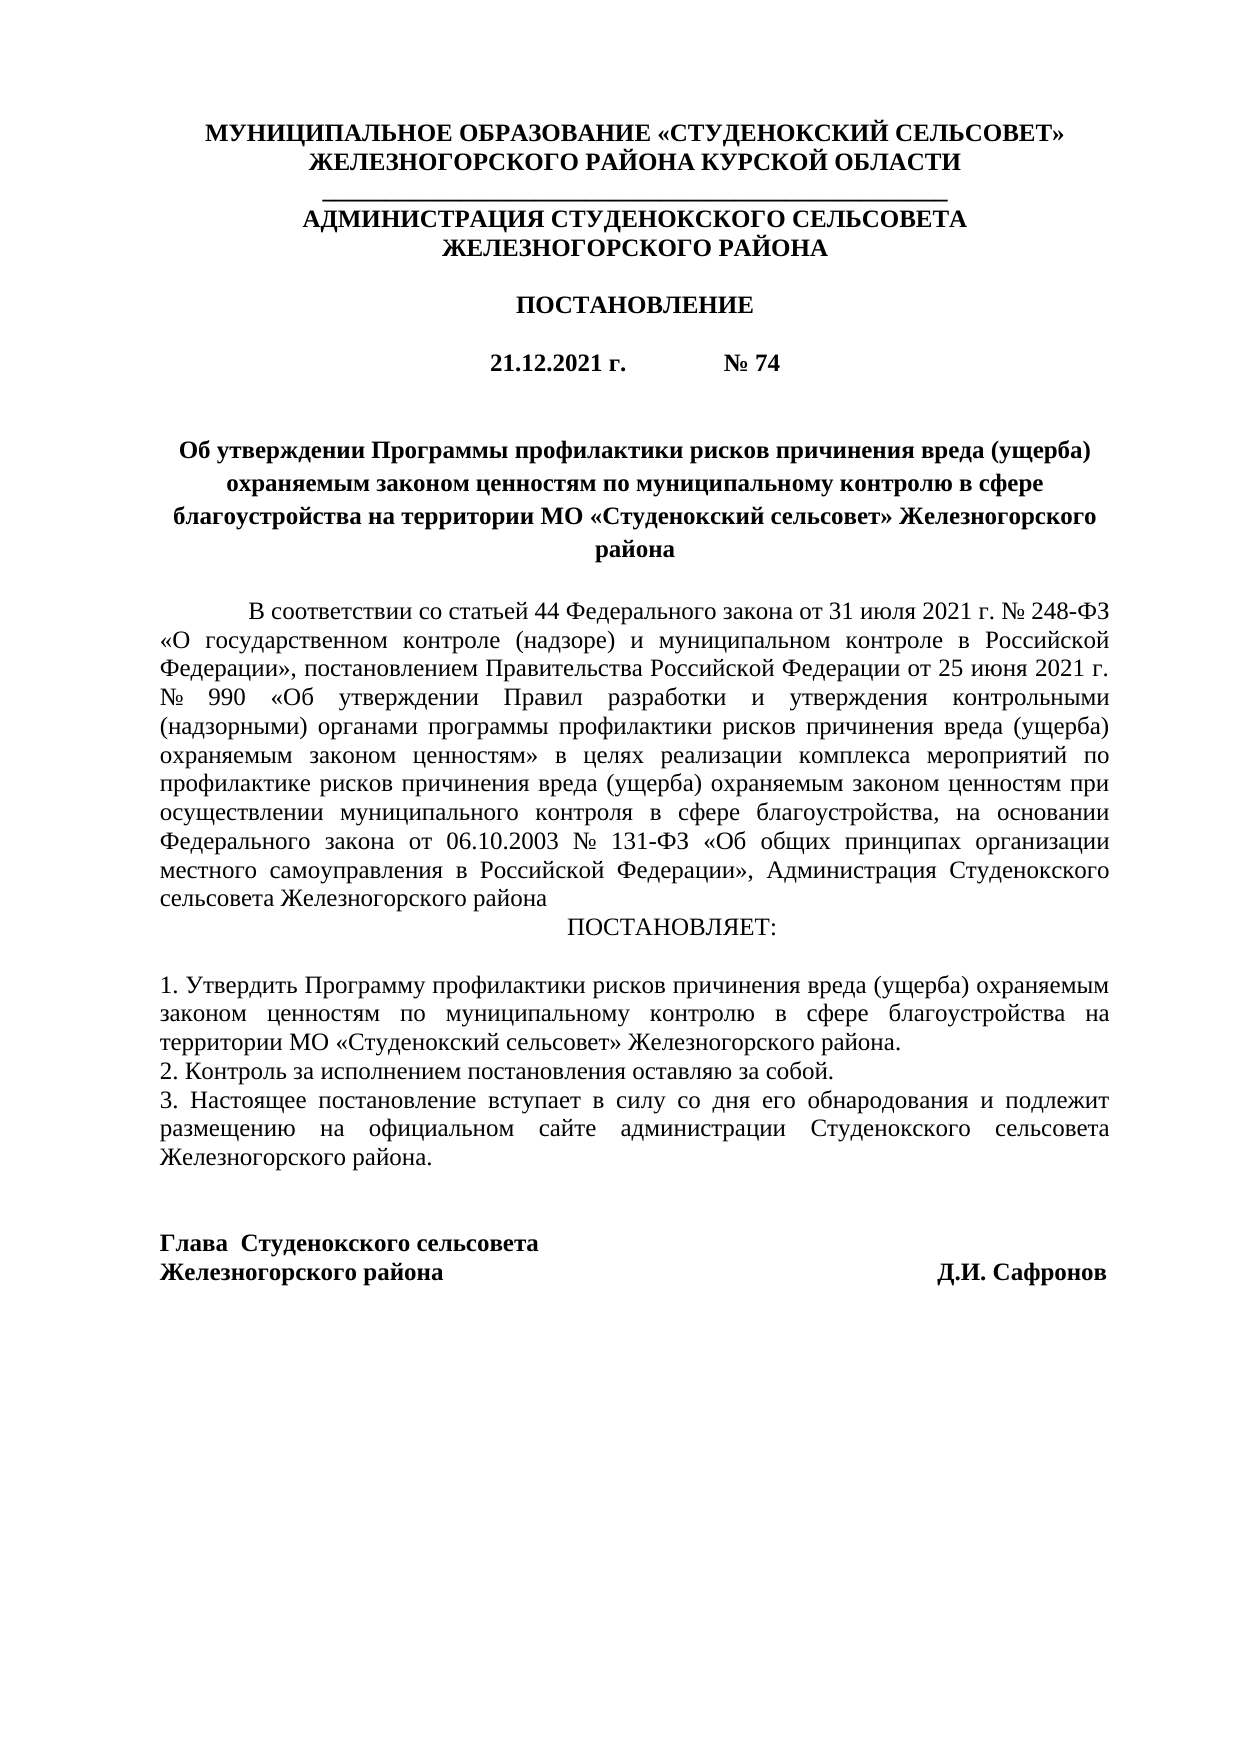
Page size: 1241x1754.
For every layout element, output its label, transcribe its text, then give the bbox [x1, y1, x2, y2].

text В соответствии со статьей 44 Федерального закона от 31 июля 2021 г. № 248-ФЗ «О государственном контроле (надзоре) и муниципальном контроле в Российской Федерации», постановлением Правительства Российской Федерации от 25 июня 2021 г. № 990 «Об утверждении Правил разработки и утверждения контрольными (надзорными) органами программы профилактики рисков причинения вреда (ущерба) охраняемым законом ценностям» в целях реализации комплекса мероприятий по профилактике рисков причинения вреда (ущерба) охраняемым законом ценностям при осуществлении муниципального контроля в сфере благоустройства, на основании Федерального закона от 06.10.2003 № 131-ФЗ «Об общих принципах организации местного самоуправления в Российской Федерации», Администрация Студенокского сельсовета Железногорского района [159, 596, 1110, 912]
text ПОСТАНОВЛЕНИЕ [159, 291, 1110, 319]
text 2. Контроль за исполнением постановления оставляю за собой. [159, 1056, 1110, 1085]
text АДМИНИСТРАЦИЯ СТУДЕНОКСКОГО СЕЛЬСОВЕТА [159, 204, 1110, 233]
text ПОСТАНОВЛЯЕТ: [159, 912, 1110, 941]
text МУНИЦИПАЛЬНОЕ ОБРАЗОВАНИЕ «СТУДЕНОКСКИЙ СЕЛЬСОВЕТ» ЖЕЛЕЗНОГОРСКОГО РАЙОНА КУРСКОЙ ОБЛАСТИ [159, 118, 1110, 176]
text ЖЕЛЕЗНОГОРСКОГО РАЙОНА [159, 233, 1110, 262]
text 1. Утвердить Программу профилактики рисков причинения вреда (ущерба) охраняемым законом ценностям по муниципальному контролю в сфере благоустройства на территории МО «Студенокский сельсовет» Железногорского района. [159, 970, 1110, 1056]
text Железногорского района Д.И. Сафронов [159, 1257, 1110, 1286]
text __________________________________________________ [159, 176, 1110, 204]
text 21.12.2021 г. № 74 [159, 348, 1110, 377]
text Глава Студенокского сельсовета [159, 1228, 1110, 1257]
text Об утверждении Программы профилактики рисков причинения вреда (ущерба) охраняемым законом ценностям по муниципальному контролю в сфере благоустройства на территории МО «Студенокский сельсовет» Железногорского района [159, 435, 1110, 563]
text 3. Настоящее постановление вступает в силу со дня его обнародования и подлежит размещению на официальном сайте администрации Студенокского сельсовета Железногорского района. [159, 1085, 1110, 1171]
